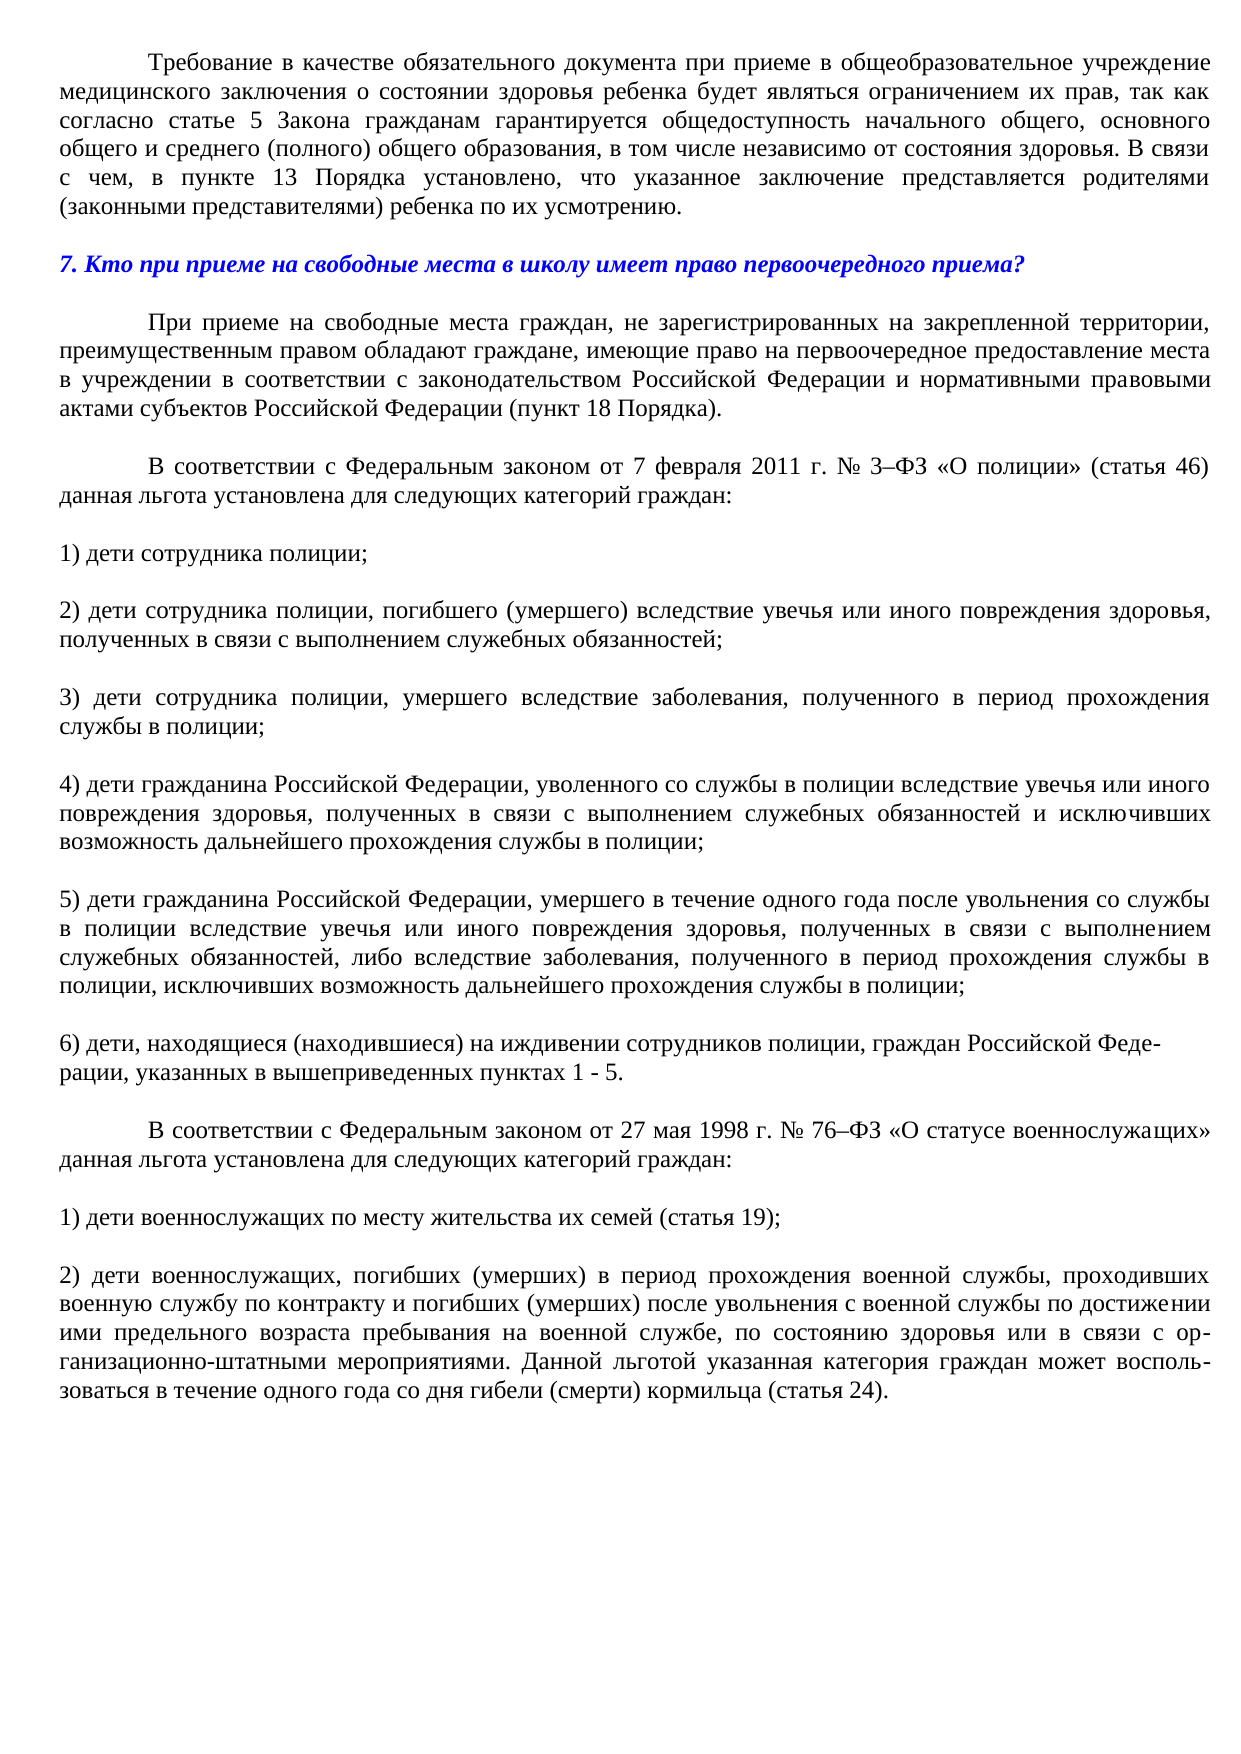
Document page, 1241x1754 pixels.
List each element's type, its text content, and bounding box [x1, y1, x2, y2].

text 4) дети гражданина Российской Федерации, уволенного со службы в полиции вследствие увечья или иного повреждения здоровья, полученных в связи с выполнением служебных обязанностей и исключивших возможность дальнейшего прохождения службы в полиции; [59, 769, 1211, 855]
text 1) дети сотрудника полиции; [59, 538, 1211, 566]
text В соответствии с Федеральным законом от 7 февраля 2011 г. № 3–ФЗ «О полиции» (статья 46) данная льгота установлена для следующих категорий граждан: [59, 451, 1211, 508]
text 1) дети военнослужащих по месту жительства их семей (статья 19); [59, 1202, 1211, 1231]
text 5) дети гражданина Российской Федерации, умершего в течение одного года после увольнения со службы в полиции вследствие увечья или иного повреждения здоровья, полученных в связи с выполнением служебных обязанностей, либо вследствие заболевания, полученного в период прохождения службы в полиции, исключивших возможность дальнейшего прохождения службы в полиции; [59, 884, 1211, 999]
text 3) дети сотрудника полиции, умершего вследствие заболевания, полученного в период прохождения службы в полиции; [59, 682, 1211, 740]
text 7. Кто при приеме на свободные места в школу имеет право первоочередного приема? [59, 249, 1211, 278]
text 2) дети сотрудника полиции, погибшего (умершего) вследствие увечья или иного повреждения здоровья, полученных в связи с выполнением служебных обязанностей; [59, 596, 1211, 653]
text 6) дети, находящиеся (находившиеся) на иждивении сотрудников полиции, граждан Российской Федерации, указанных в вышеприведенных пунктах 1 - 5. [59, 1028, 1211, 1086]
text Требование в качестве обязательного документа при приеме в общеобразовательное учреждение медицинского заключения о состоянии здоровья ребенка будет являться ограничением их прав, так как согласно статье 5 Закона гражданам гарантируется общедоступность начального общего, основного общего и среднего (полного) общего образования, в том числе независимо от состояния здоровья. В связи с чем, в пункте 13 Порядка установлено, что указанное заключение представляется родителями (законными представителями) ребенка по их усмотрению. [59, 47, 1211, 220]
text В соответствии с Федеральным законом от 27 мая 1998 г. № 76–ФЗ «О статусе военнослужащих» данная льгота установлена для следующих категорий граждан: [59, 1115, 1211, 1173]
text 2) дети военнослужащих, погибших (умерших) в период прохождения военной службы, проходивших военную службу по контракту и погибших (умерших) после увольнения с военной службы по достижении ими предельного возраста пребывания на военной службе, по состоянию здоровья или в связи с организационно-штатными мероприятиями. Данной льготой указанная категория граждан может воспользоваться в течение одного года со дня гибели (смерти) кормильца (статья 24). [59, 1260, 1211, 1403]
text При приеме на свободные места граждан, не зарегистрированных на закрепленной территории, преимущественным правом обладают граждане, имеющие право на первоочередное предоставление места в учреждении в соответствии с законодательством Российской Федерации и нормативными правовыми актами субъектов Российской Федерации (пункт 18 Порядка). [59, 307, 1211, 422]
